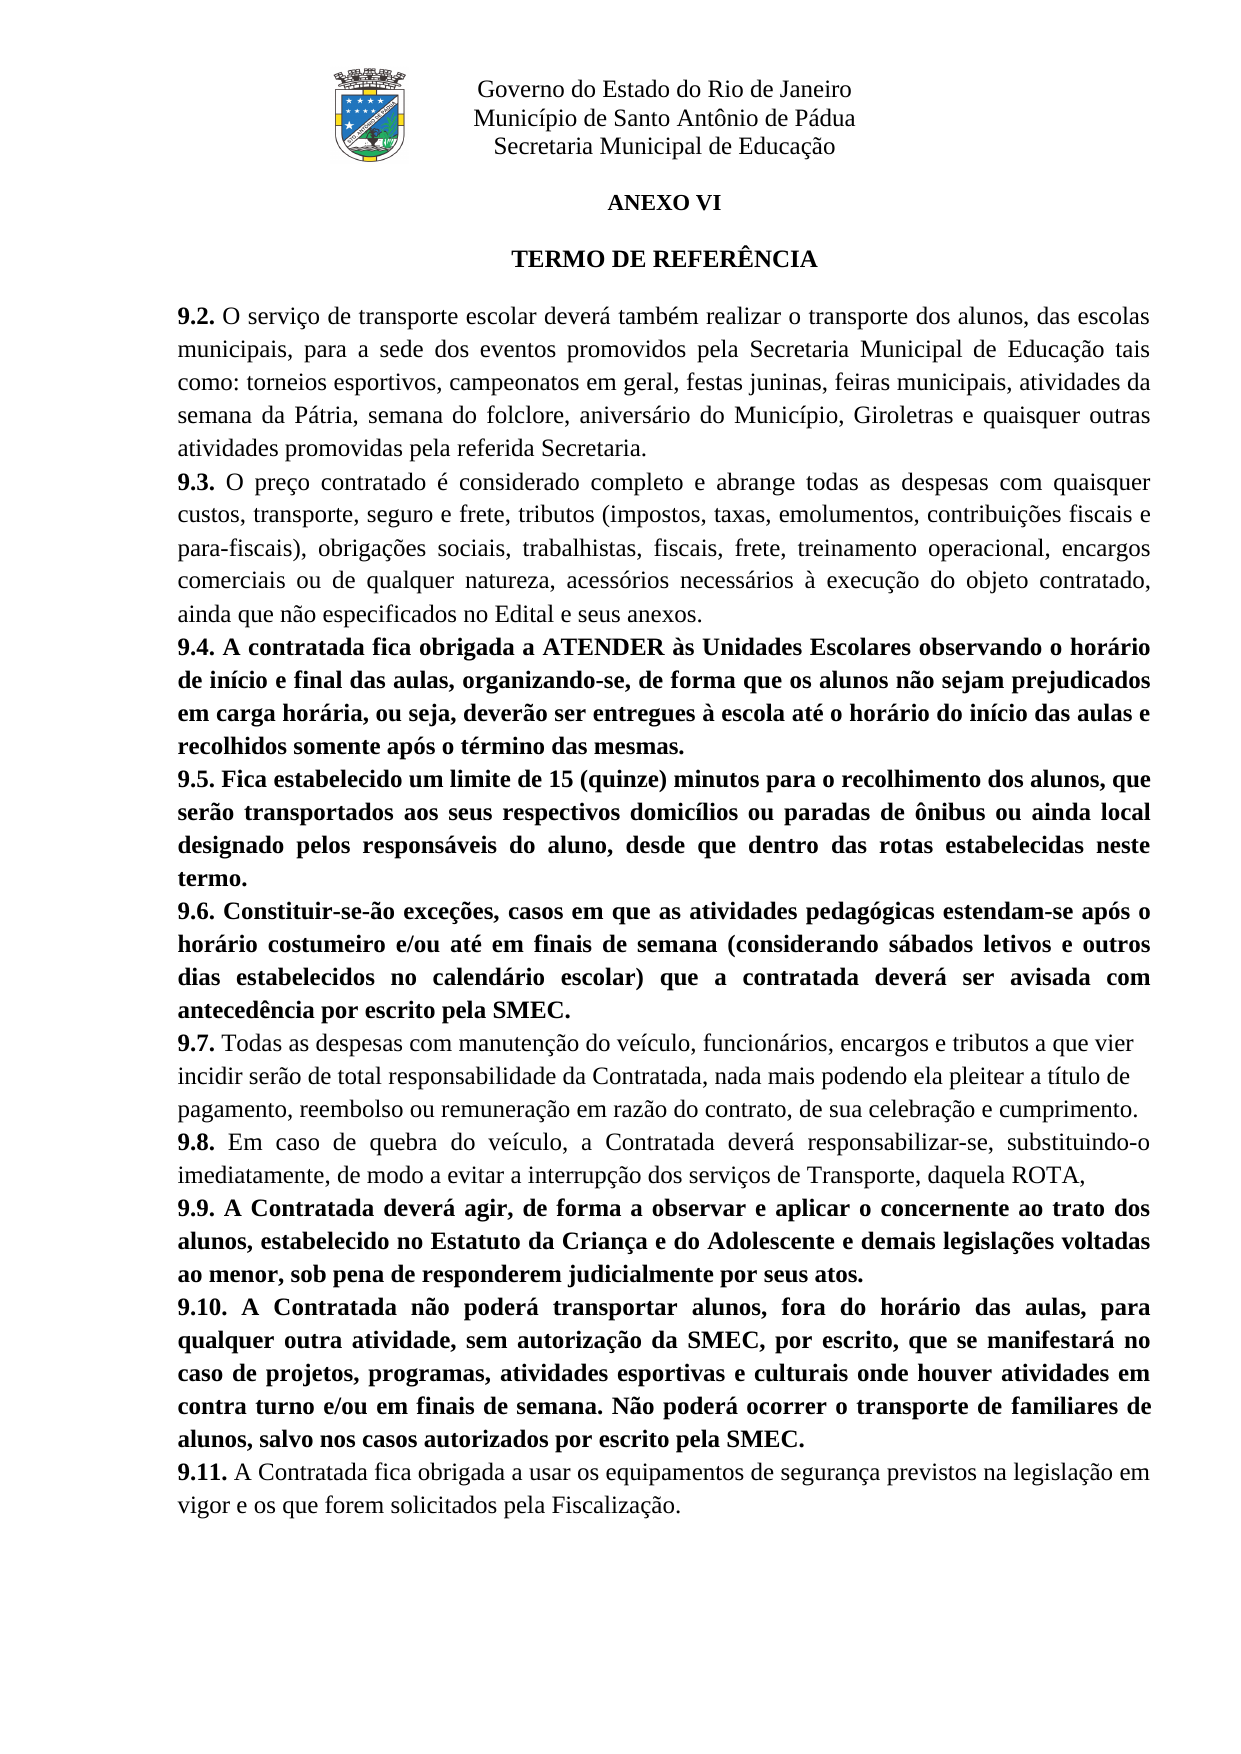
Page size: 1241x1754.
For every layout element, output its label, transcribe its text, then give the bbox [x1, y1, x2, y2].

text 9.7. Todas as despesas com manutenção do veículo, funcionários, encargos e tributos a que vier incidir serão de total responsabilidade da Contratada, nada mais podendo ela pleitear a título de pagamento, reembolso ou remuneração em razão do contrato, de sua celebração e cumprimento. [177, 1028, 1152, 1123]
text 9.9. A Contratada deverá agir, de forma a observar e aplicar o concernente ao trato dos alunos, estabelecido no Estatuto da Criança e do Adolescente e demais legislações voltadas ao menor, sob pena de responderem judicialmente por seus atos. [177, 1193, 1152, 1288]
text 9.11. A Contratada fica obrigada a usar os equipamentos de segurança previstos na legislação em vigor e os que forem solicitados pela Fiscalização. [177, 1457, 1152, 1519]
text 9.4. A contratada fica obrigada a ATENDER às Unidades Escolares observando o horário de início e final das aulas, organizando-se, de forma que os alunos não sejam prejudicados em carga horária, ou seja, deverão ser entregues à escola até o horário do início das aulas e recolhidos somente após o término das mesmas. [177, 632, 1152, 759]
text 9.10. A Contratada não poderá transportar alunos, fora do horário das aulas, para qualquer outra atividade, sem autorização da SMEC, por escrito, que se manifestará no caso de projetos, programas, atividades esportivas e culturais onde houver atividades em contra turno e/ou em finais de semana. Não poderá ocorrer o transporte de familiares de alunos, salvo nos casos autorizados por escrito pela SMEC. [177, 1292, 1152, 1453]
text 9.2. O serviço de transporte escolar deverá também realizar o transporte dos alunos, das escolas municipais, para a sede dos eventos promovidos pela Secretaria Municipal de Educação tais como: torneios esportivos, campeonatos em geral, festas juninas, feiras municipais, atividades da semana da Pátria, semana do folclore, aniversário do Município, Giroletras e quaisquer outras atividades promovidas pela referida Secretaria. [177, 301, 1152, 462]
text 9.3. O preço contratado é considerado completo e abrange todas as despesas com quaisquer custos, transporte, seguro e frete, tributos (impostos, taxas, emolumentos, contribuições fiscais e para-fiscais), obrigações sociais, trabalhistas, fiscais, frete, treinamento operacional, encargos comerciais ou de qualquer natureza, acessórios necessários à execução do objeto contratado, ainda que não especificados no Edital e seus anexos. [177, 467, 1152, 627]
text 9.6. Constituir-se-ão exceções, casos em que as atividades pedagógicas estendam-se após o horário costumeiro e/ou até em finais de semana (considerando sábados letivos e outros dias estabelecidos no calendário escolar) que a contratada deverá ser avisada com antecedência por escrito pela SMEC. [177, 896, 1152, 1024]
text 9.5. Fica estabelecido um limite de 15 (quinze) minutos para o recolhimento dos alunos, que serão transportados aos seus respectivos domicílios ou paradas de ônibus ou ainda local designado pelos responsáveis do aluno, desde que dentro das rotas estabelecidas neste termo. [177, 764, 1152, 892]
text 9.8. Em caso de quebra do veículo, a Contratada deverá responsabilizar-se, substituindo-o imediatamente, de modo a evitar a interrupção dos serviços de Transporte, daquela ROTA, [177, 1127, 1152, 1189]
